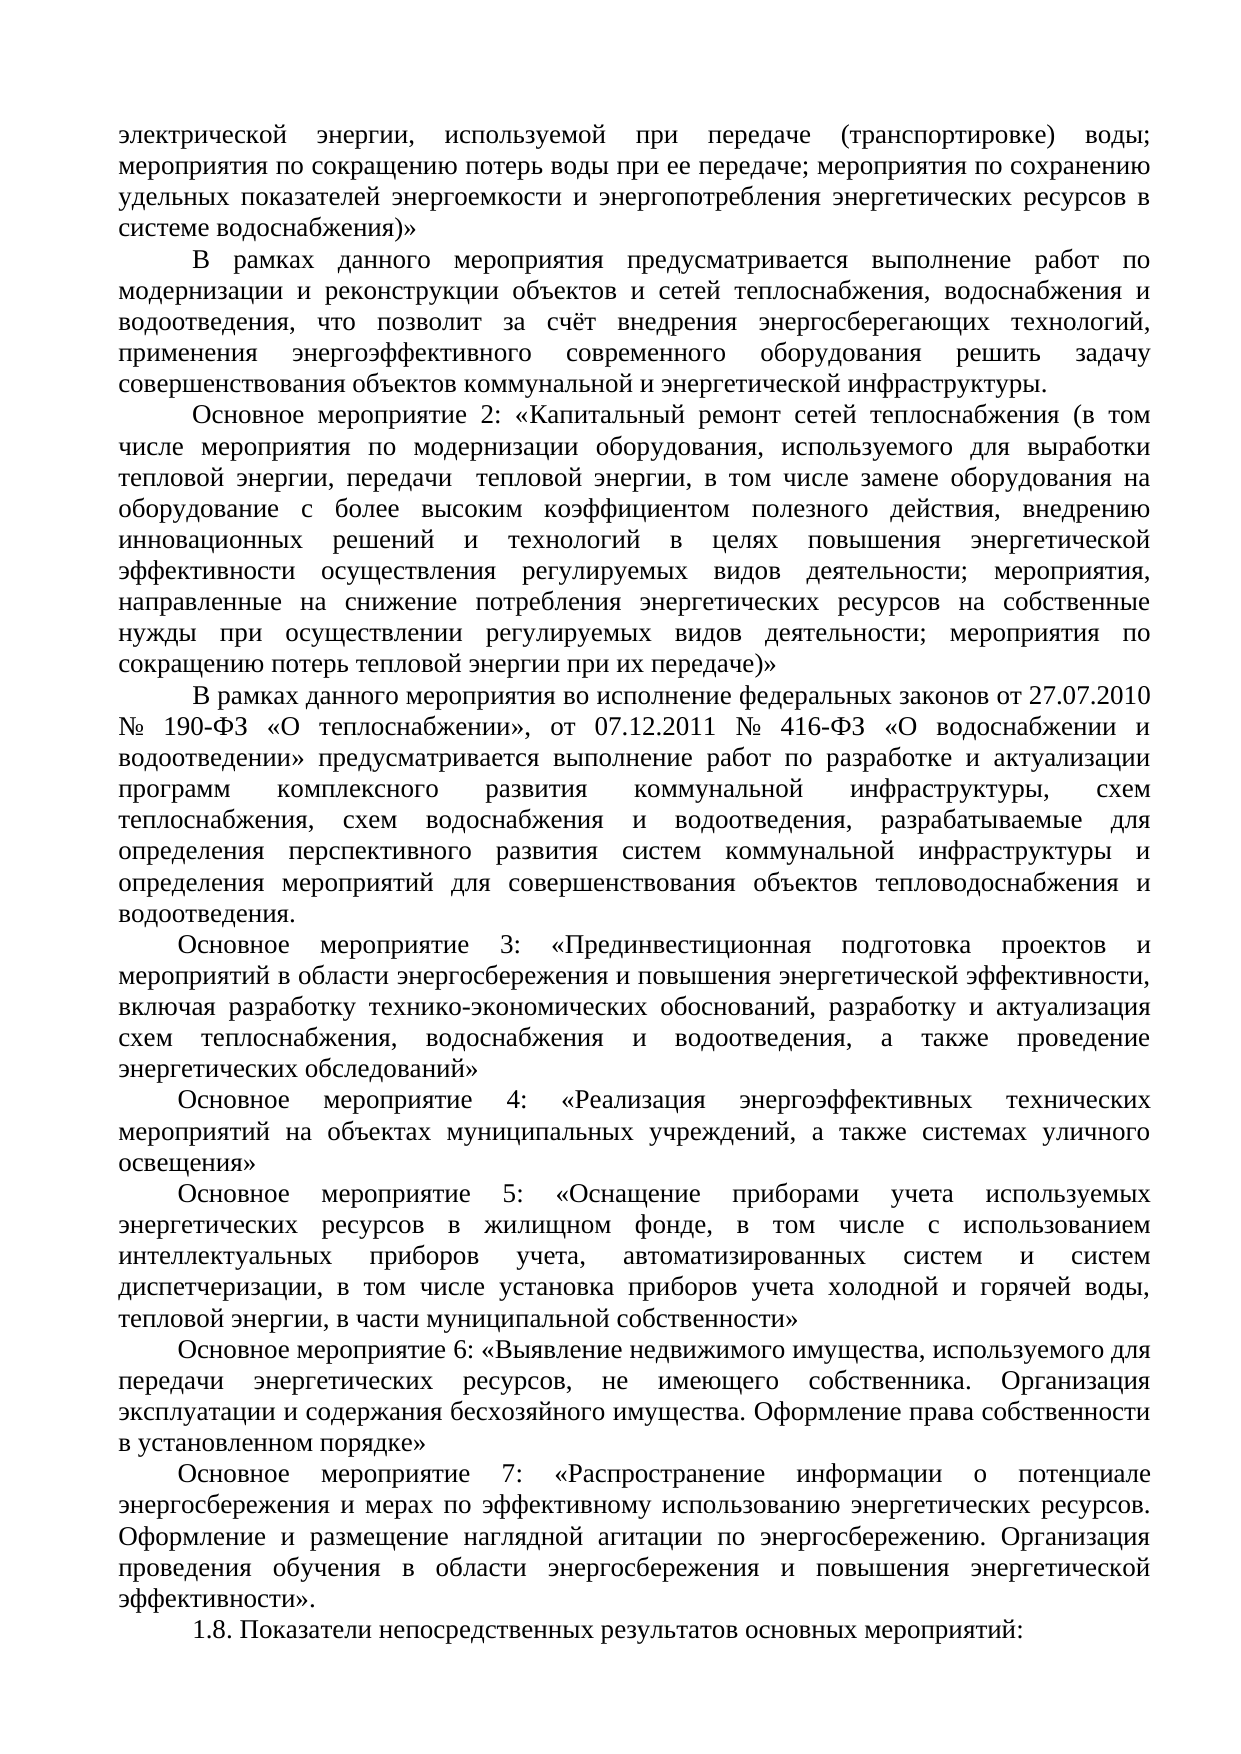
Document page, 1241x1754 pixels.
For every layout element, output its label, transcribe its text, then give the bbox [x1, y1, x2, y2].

text Основное мероприятие 6: «Выявление недвижимого имущества, используемого для передачи энергетических ресурсов, не имеющего собственника. Организация эксплуатации и содержания бесхозяйного имущества. Оформление права собственности в установленном порядке» [118, 1333, 1152, 1457]
text Основное мероприятие 3: «Прединвестиционная подготовка проектов и мероприятий в области энергосбережения и повышения энергетической эффективности, включая разработку технико-экономических обоснований, разработку и актуализация схем теплоснабжения, водоснабжения и водоотведения, а также проведение энергетических обследований» [118, 928, 1152, 1084]
text Основное мероприятие 4: «Реализация энергоэффективных технических мероприятий на объектах муниципальных учреждений, а также системах уличного освещения» [118, 1084, 1152, 1177]
text В рамках данного мероприятия во исполнение федеральных законов от 27.07.2010 № 190-ФЗ «О теплоснабжении», от 07.12.2011 № 416-ФЗ «О водоснабжении и водоотведении» предусматривается выполнение работ по разработке и актуализации программ комплексного развития коммунальной инфраструктуры, схем теплоснабжения, схем водоснабжения и водоотведения, разрабатываемые для определения перспективного развития систем коммунальной инфраструктуры и определения мероприятий для совершенствования объектов тепловодоснабжения и водоотведения. [118, 679, 1152, 928]
text 1.8. Показатели непосредственных результатов основных мероприятий: [118, 1613, 1152, 1644]
text Основное мероприятие 7: «Распространение информации о потенциале энергосбережения и мерах по эффективному использованию энергетических ресурсов. Оформление и размещение наглядной агитации по энергосбережению. Организация проведения обучения в области энергосбережения и повышения энергетической эффективности». [118, 1457, 1152, 1613]
text В рамках данного мероприятия предусматривается выполнение работ по модернизации и реконструкции объектов и сетей теплоснабжения, водоснабжения и водоотведения, что позволит за счёт внедрения энергосберегающих технологий, применения энергоэффективного современного оборудования решить задачу совершенствования объектов коммунальной и энергетической инфраструктуры. [118, 243, 1152, 398]
text Основное мероприятие 2: «Капитальный ремонт сетей теплоснабжения (в том числе мероприятия по модернизации оборудования, используемого для выработки тепловой энергии, передачи тепловой энергии, в том числе замене оборудования на оборудование с более высоким коэффициентом полезного действия, внедрению инновационных решений и технологий в целях повышения энергетической эффективности осуществления регулируемых видов деятельности; мероприятия, направленные на снижение потребления энергетических ресурсов на собственные нужды при осуществлении регулируемых видов деятельности; мероприятия по сокращению потерь тепловой энергии при их передаче)» [118, 398, 1152, 679]
text Основное мероприятие 5: «Оснащение приборами учета используемых энергетических ресурсов в жилищном фонде, в том числе с использованием интеллектуальных приборов учета, автоматизированных систем и систем диспетчеризации, в том числе установка приборов учета холодной и горячей воды, тепловой энергии, в части муниципальной собственности» [118, 1177, 1152, 1333]
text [118, 118, 1152, 243]
